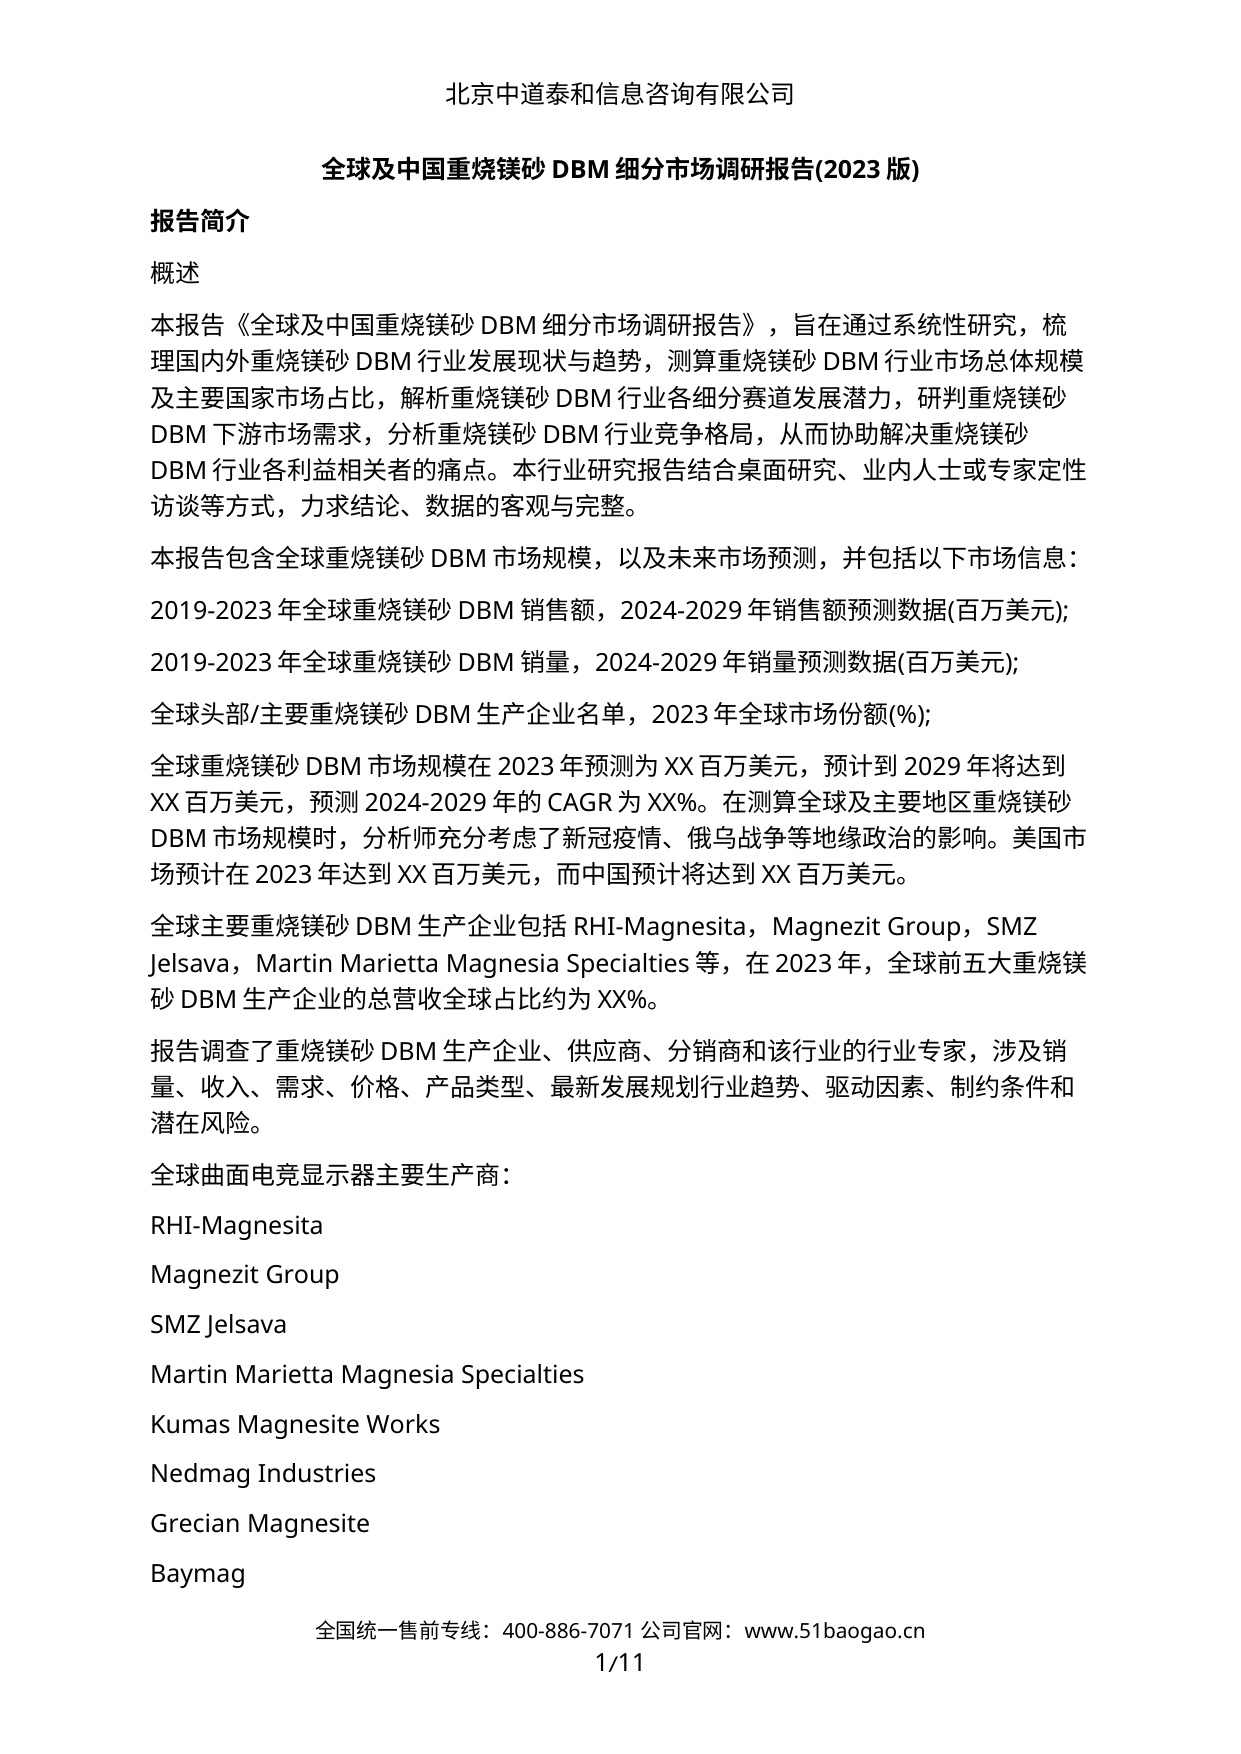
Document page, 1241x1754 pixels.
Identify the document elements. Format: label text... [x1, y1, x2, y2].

text 报告简介 [150, 202, 1090, 238]
text 报告调查了重烧镁砂DBM生产企业、供应商、分销商和该行业的行业专家，涉及销量、收入、需求、价格、产品类型、最新发展规划行业趋势、驱动因素、制约条件和潜在风险。 [150, 1031, 1090, 1140]
text RHI-Magnesita [150, 1207, 1090, 1242]
text 本报告《全球及中国重烧镁砂DBM细分市场调研报告》，旨在通过系统性研究，梳理国内外重烧镁砂DBM行业发展现状与趋势，测算重烧镁砂DBM行业市场总体规模及主要国家市场占比，解析重烧镁砂DBM行业各细分赛道发展潜力，研判重烧镁砂DBM下游市场需求，分析重烧镁砂DBM行业竞争格局，从而协助解决重烧镁砂DBM行业各利益相关者的痛点。本行业研究报告结合桌面研究、业内人士或专家定性访谈等方式，力求结论、数据的客观与完整。 [150, 306, 1090, 523]
text 全球曲面电竞显示器主要生产商： [150, 1156, 1090, 1192]
text Nedmag Industries [150, 1456, 1090, 1490]
text Kumas Magnesite Works [150, 1406, 1090, 1440]
text 全球主要重烧镁砂DBM生产企业包括 RHI-Magnesita，Magnezit Group，SMZ Jelsava，Martin Marietta Magnesia Specialties等，在2023年，全球前五大重烧镁砂DBM生产企业的总营收全球占比约为XX%。 [150, 907, 1090, 1016]
text 全球重烧镁砂DBM市场规模在2023年预测为XX百万美元，预计到2029年将达到XX百万美元，预测2024-2029年的CAGR为XX%。在测算全球及主要地区重烧镁砂DBM市场规模时，分析师充分考虑了新冠疫情、俄乌战争等地缘政治的影响。美国市场预计在2023年达到XX百万美元，而中国预计将达到XX百万美元。 [150, 746, 1090, 891]
text Martin Marietta Magnesia Specialties [150, 1357, 1090, 1391]
text 2019-2023年全球重烧镁砂DBM销售额，2024-2029年销售额预测数据(百万美元); [150, 591, 1090, 627]
text Magnezit Group [150, 1257, 1090, 1291]
text SMZ Jelsava [150, 1307, 1090, 1341]
text 概述 [150, 254, 1090, 290]
text 本报告包含全球重烧镁砂DBM市场规模，以及未来市场预测，并包括以下市场信息： [150, 539, 1090, 575]
text 全球及中国重烧镁砂DBM细分市场调研报告(2023版) [150, 150, 1090, 186]
text Grecian Magnesite [150, 1506, 1090, 1540]
text Baymag [150, 1555, 1090, 1589]
text 全球头部/主要重烧镁砂DBM生产企业名单，2023年全球市场份额(%); [150, 694, 1090, 731]
text 2019-2023年全球重烧镁砂DBM销量，2024-2029年销量预测数据(百万美元); [150, 642, 1090, 679]
